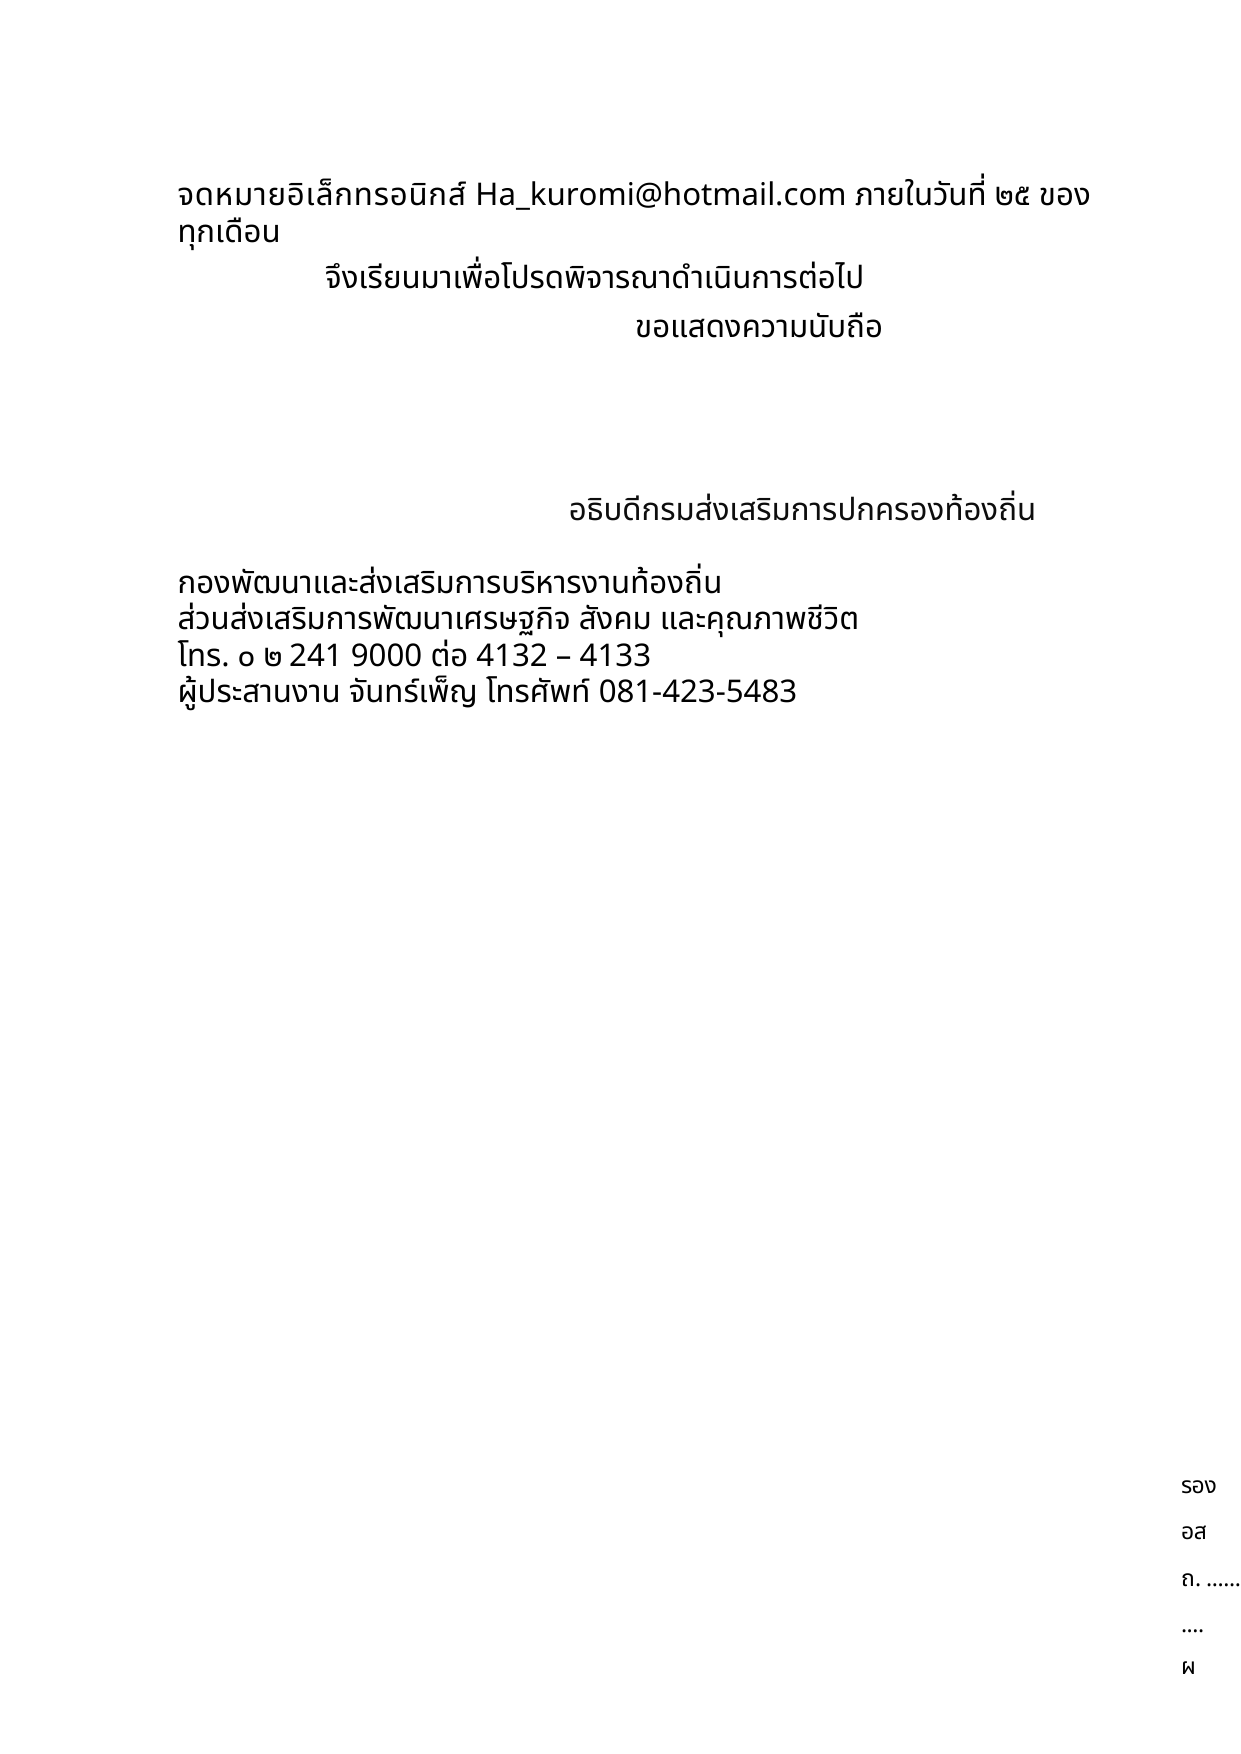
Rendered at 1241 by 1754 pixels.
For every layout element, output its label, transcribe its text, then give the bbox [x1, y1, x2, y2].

text อธิบดีกรมส่งเสริมการปกครองท้องถิ่น [177, 491, 1122, 527]
text ขอแสดงความนับถือ [177, 309, 1122, 345]
text กองพัฒนาและส่งเสริมการบริหารงานท้องถิ่น [177, 564, 1122, 600]
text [177, 176, 1122, 249]
text ส่วนส่งเสริมการพัฒนาเศรษฐกิจ สังคม และคุณภาพชีวิต [177, 600, 1122, 637]
text ผู้ประสานงาน จันทร์เพ็ญ โทรศัพท์ 081-423-5483 [177, 673, 1122, 710]
text โทร. ๐ ๒241 9000 ต่อ 4132 – 4133 [177, 637, 1122, 673]
text จึงเรียนมาเพื่อโปรดพิจารณาดำเนินการต่อไป [177, 260, 1122, 296]
